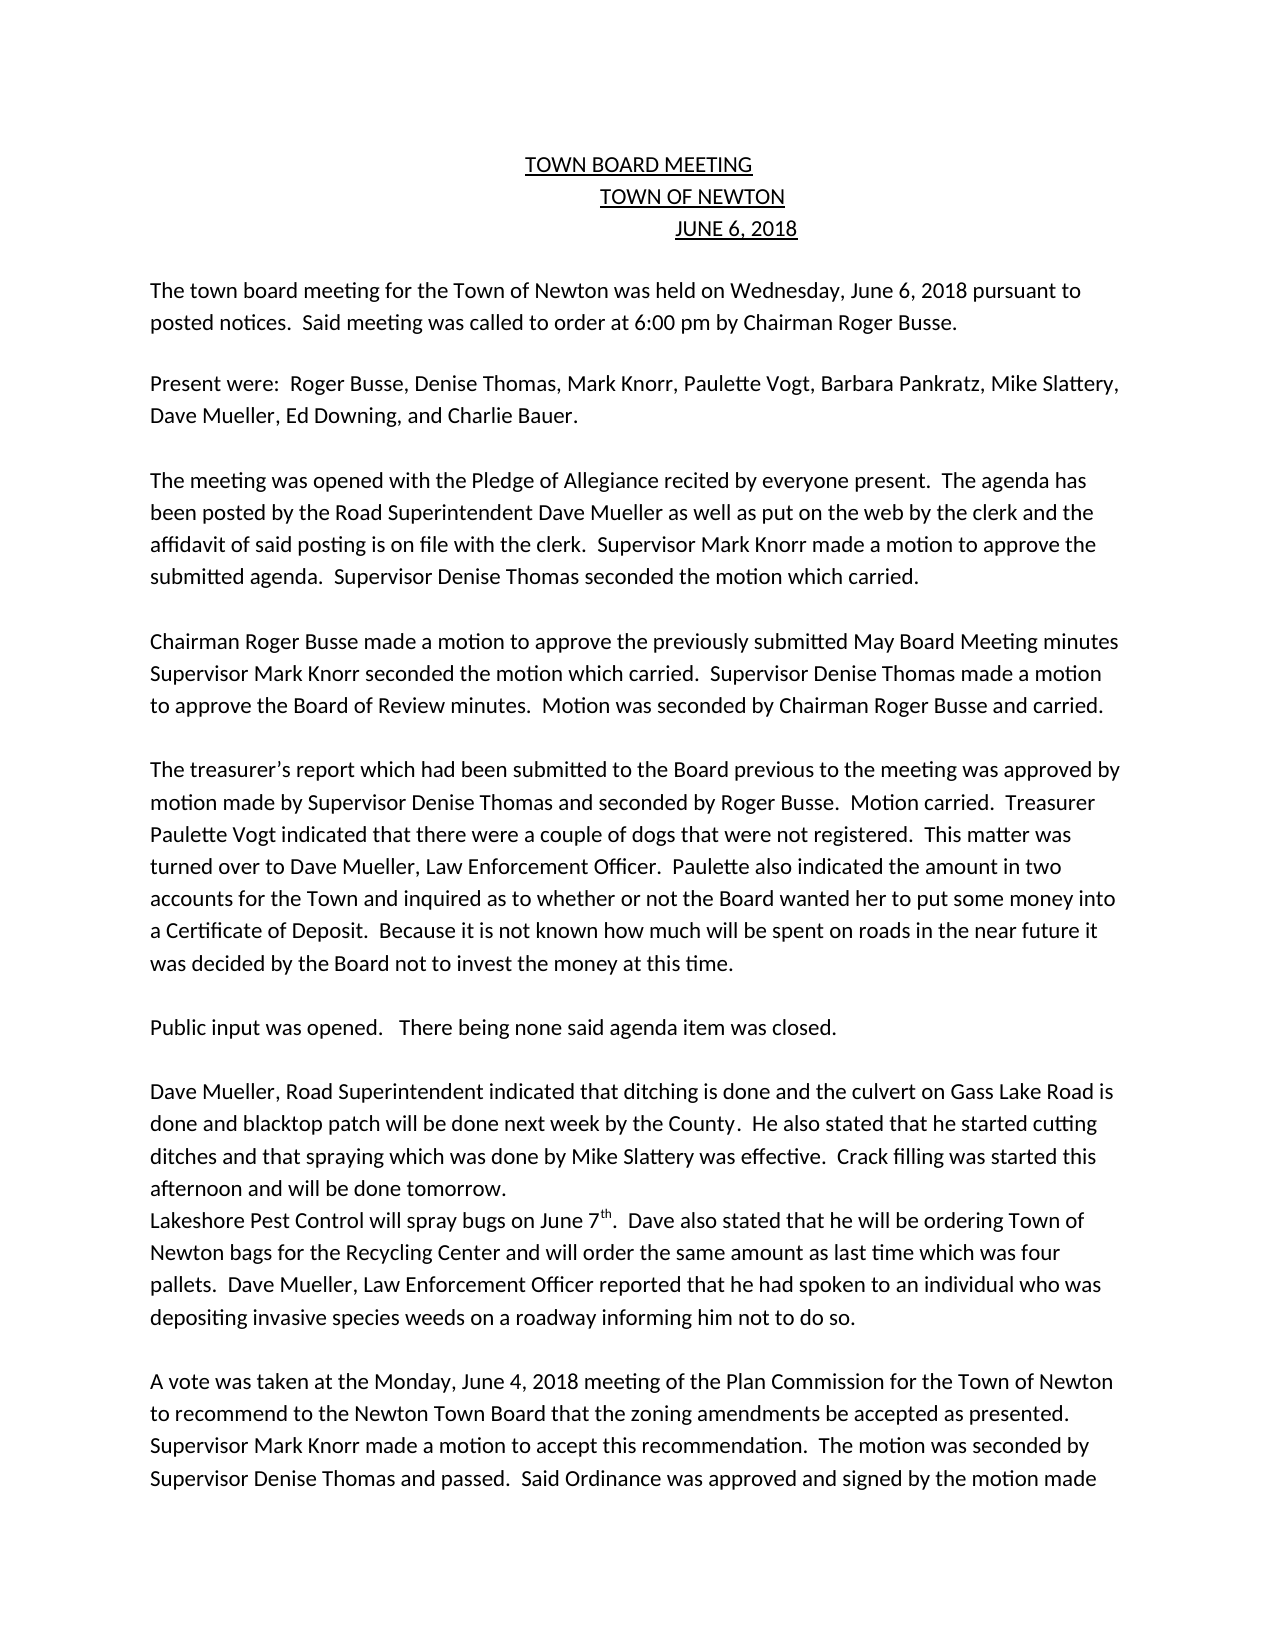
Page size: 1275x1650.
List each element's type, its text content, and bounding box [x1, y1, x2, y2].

text The meeting was opened with the Pledge of Allegiance recited by everyone present. The agenda has been posted by the Road Superintendent Dave Mueller as well as put on the web by the clerk and the affidavit of said posting is on file with the clerk. Supervisor Mark Knorr made a motion to approve the submitted agenda. Supervisor Denise Thomas seconded the motion which carried. [150, 466, 1125, 590]
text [150, 1367, 1125, 1492]
text Dave Mueller, Road Superintendent indicated that ditching is done and the culvert on Gass Lake Road is done and blacktop patch will be done next week by the County. He also stated that he started cutting ditches and that spraying which was done by Mike Slattery was effective. Crack filling was started this afternoon and will be done tomorrow. [150, 1077, 1125, 1202]
text The treasurer’s report which had been submitted to the Board previous to the meeting was approved by motion made by Supervisor Denise Thomas and seconded by Roger Busse. Motion carried. Treasurer Paulette Vogt indicated that there were a couple of dogs that were not registered. This matter was turned over to Dave Mueller, Law Enforcement Officer. Paulette also indicated the amount in two accounts for the Town and inquired as to whether or not the Board wanted her to put some money into a Certificate of Deposit. Because it is not known how much will be spent on roads in the near future it was decided by the Board not to invest the money at this time. [150, 756, 1125, 977]
text TOWN BOARD MEETING TOWN OF NEWTON JUNE 6, 2018 [150, 150, 1125, 242]
text The town board meeting for the Town of Newton was held on Wednesday, June 6, 2018 pursuant to posted notices. Said meeting was called to order at 6:00 pm by Chairman Roger Busse. [150, 276, 1125, 336]
text Chairman Roger Busse made a motion to approve the previously submitted May Board Meeting minutes Supervisor Mark Knorr seconded the motion which carried. Supervisor Denise Thomas made a motion to approve the Board of Review minutes. Motion was seconded by Chairman Roger Busse and carried. [150, 627, 1125, 719]
text Public input was opened. There being none said agenda item was closed. [150, 1013, 1125, 1041]
text Present were: Roger Busse, Denise Thomas, Mark Knorr, Paulette Vogt, Barbara Pankratz, Mike Slattery, Dave Mueller, Ed Downing, and Charlie Bauer. [150, 369, 1125, 429]
text Lakeshore Pest Control will spray bugs on June 7th. Dave also stated that he will be ordering Town of Newton bags for the Recycling Center and will order the same amount as last time which was four pallets. Dave Mueller, Law Enforcement Officer reported that he had spoken to an individual who was depositing invasive species weeds on a roadway informing him not to do so. [150, 1206, 1125, 1331]
